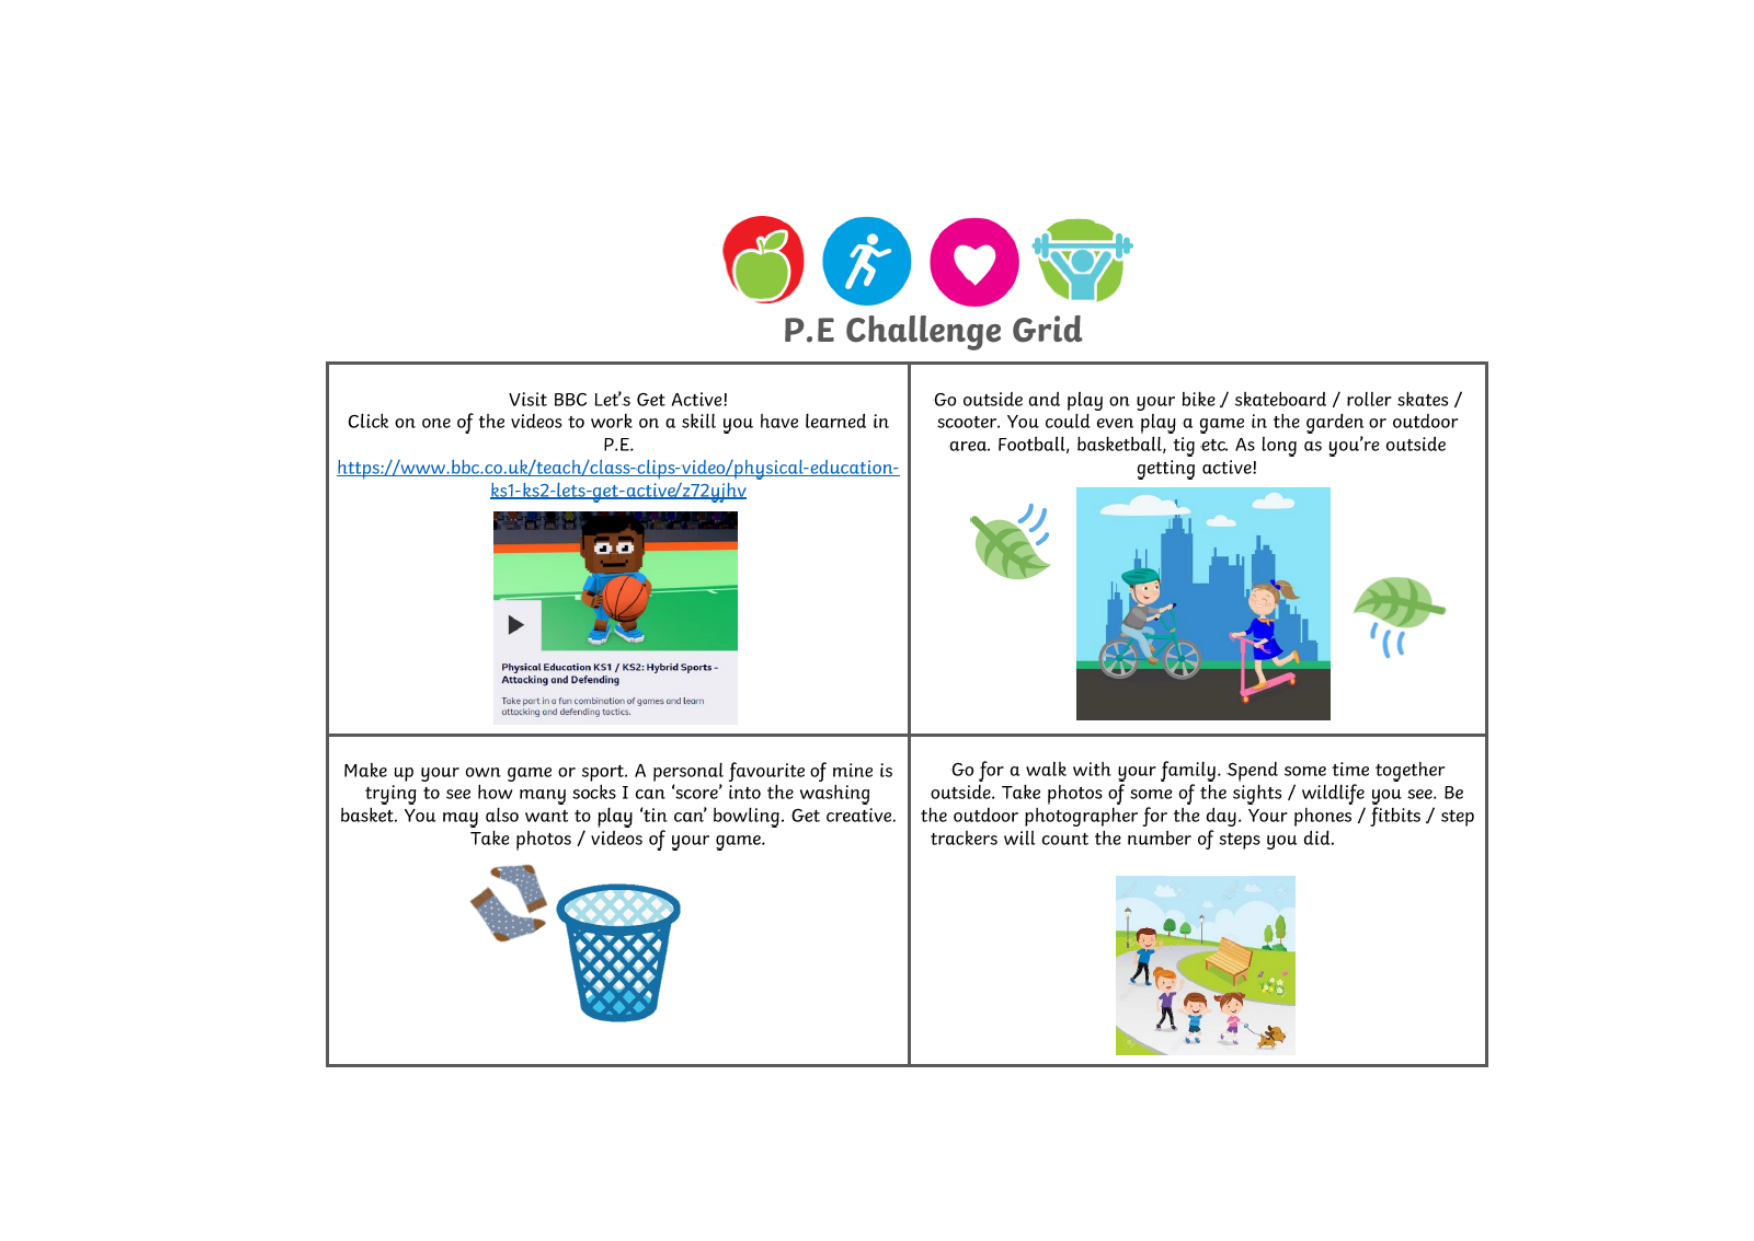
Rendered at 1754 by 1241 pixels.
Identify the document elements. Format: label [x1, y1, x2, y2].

picture [259, 205, 1494, 1075]
